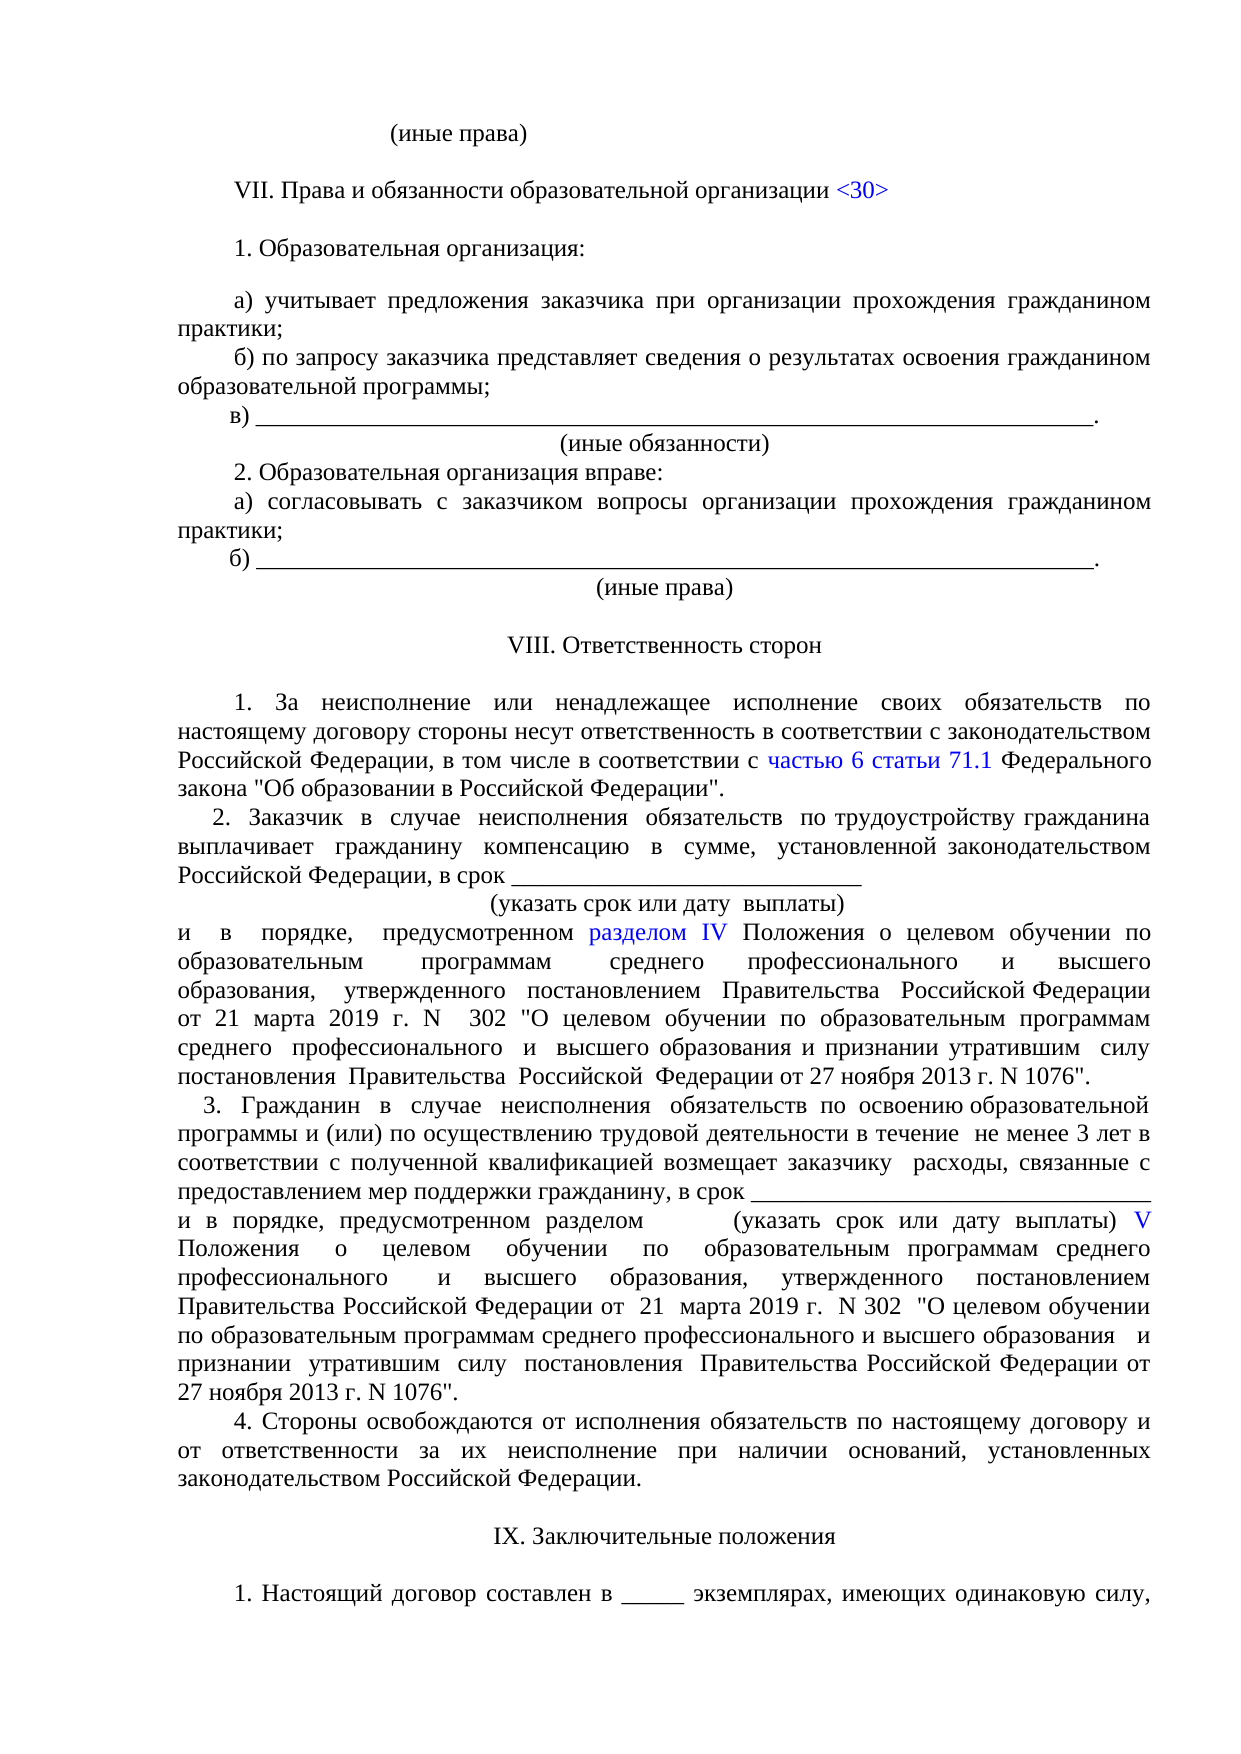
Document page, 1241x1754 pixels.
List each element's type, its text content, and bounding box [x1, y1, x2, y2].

text а) согласовывать с заказчиком вопросы организации прохождения гражданином практики; [177, 486, 1152, 543]
text 2. Заказчик в случае неисполнения обязательств по трудоустройству гражданина выплачивает гражданину компенсацию в сумме, установленной законодательством Российской Федерации, в срок ____________________________ [177, 802, 1152, 888]
text а) учитывает предложения заказчика при организации прохождения гражданином практики; [177, 285, 1152, 342]
text (иные права) [177, 118, 1152, 147]
text и в порядке, предусмотренном разделом IV Положения о целевом обучении по образовательным программам среднего профессионального и высшего образования, утвержденного постановлением Правительства Российской Федерации от 21 марта 2019 г. N 302 "О целевом обучении по образовательным программам среднего профессионального и высшего образования и признании утратившим силу постановления Правительства Российской Федерации от 27 ноября 2013 г. N 1076". [177, 917, 1152, 1090]
text (иные права) [177, 572, 1152, 601]
text 1. Образовательная организация: [177, 233, 1152, 262]
text VII. Права и обязанности образовательной организации <30> [177, 176, 1152, 204]
text (иные обязанности) [177, 428, 1152, 457]
text 1. За неисполнение или ненадлежащее исполнение своих обязательств по настоящему договору стороны несут ответственность в соответствии с законодательством Российской Федерации, в том числе в соответствии с частью 6 статьи 71.1 Федерального закона "Об образовании в Российской Федерации". [177, 687, 1152, 802]
text 3. Гражданин в случае неисполнения обязательств по освоению образовательной программы и (или) по осуществлению трудовой деятельности в течение не менее 3 лет в соответствии с полученной квалификацией возмещает заказчику расходы, связанные с предоставлением мер поддержки гражданину, в срок ________________________________ и в порядке, предусмотренном разделом (указать срок или дату выплаты) V Положения о целевом обучении по образовательным программам среднего профессионального и высшего образования, утвержденного постановлением Правительства Российской Федерации от 21 марта 2019 г. N 302 "О целевом обучении по образовательным программам среднего профессионального и высшего образования и признании утратившим силу постановления Правительства Российской Федерации от 27 ноября 2013 г. N 1076". [177, 1090, 1152, 1406]
text (указать срок или дату выплаты) [177, 888, 1152, 917]
text 4. Стороны освобождаются от исполнения обязательств по настоящему договору и от ответственности за их неисполнение при наличии оснований, установленных законодательством Российской Федерации. [177, 1406, 1152, 1492]
text 2. Образовательная организация вправе: [177, 457, 1152, 486]
text VIII. Ответственность сторон [177, 630, 1152, 658]
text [177, 1578, 1152, 1607]
text б) ___________________________________________________________________. [177, 543, 1152, 572]
text б) по запросу заказчика представляет сведения о результатах освоения гражданином образовательной программы; [177, 342, 1152, 400]
text в) ___________________________________________________________________. [177, 400, 1152, 428]
text IX. Заключительные положения [177, 1521, 1152, 1550]
